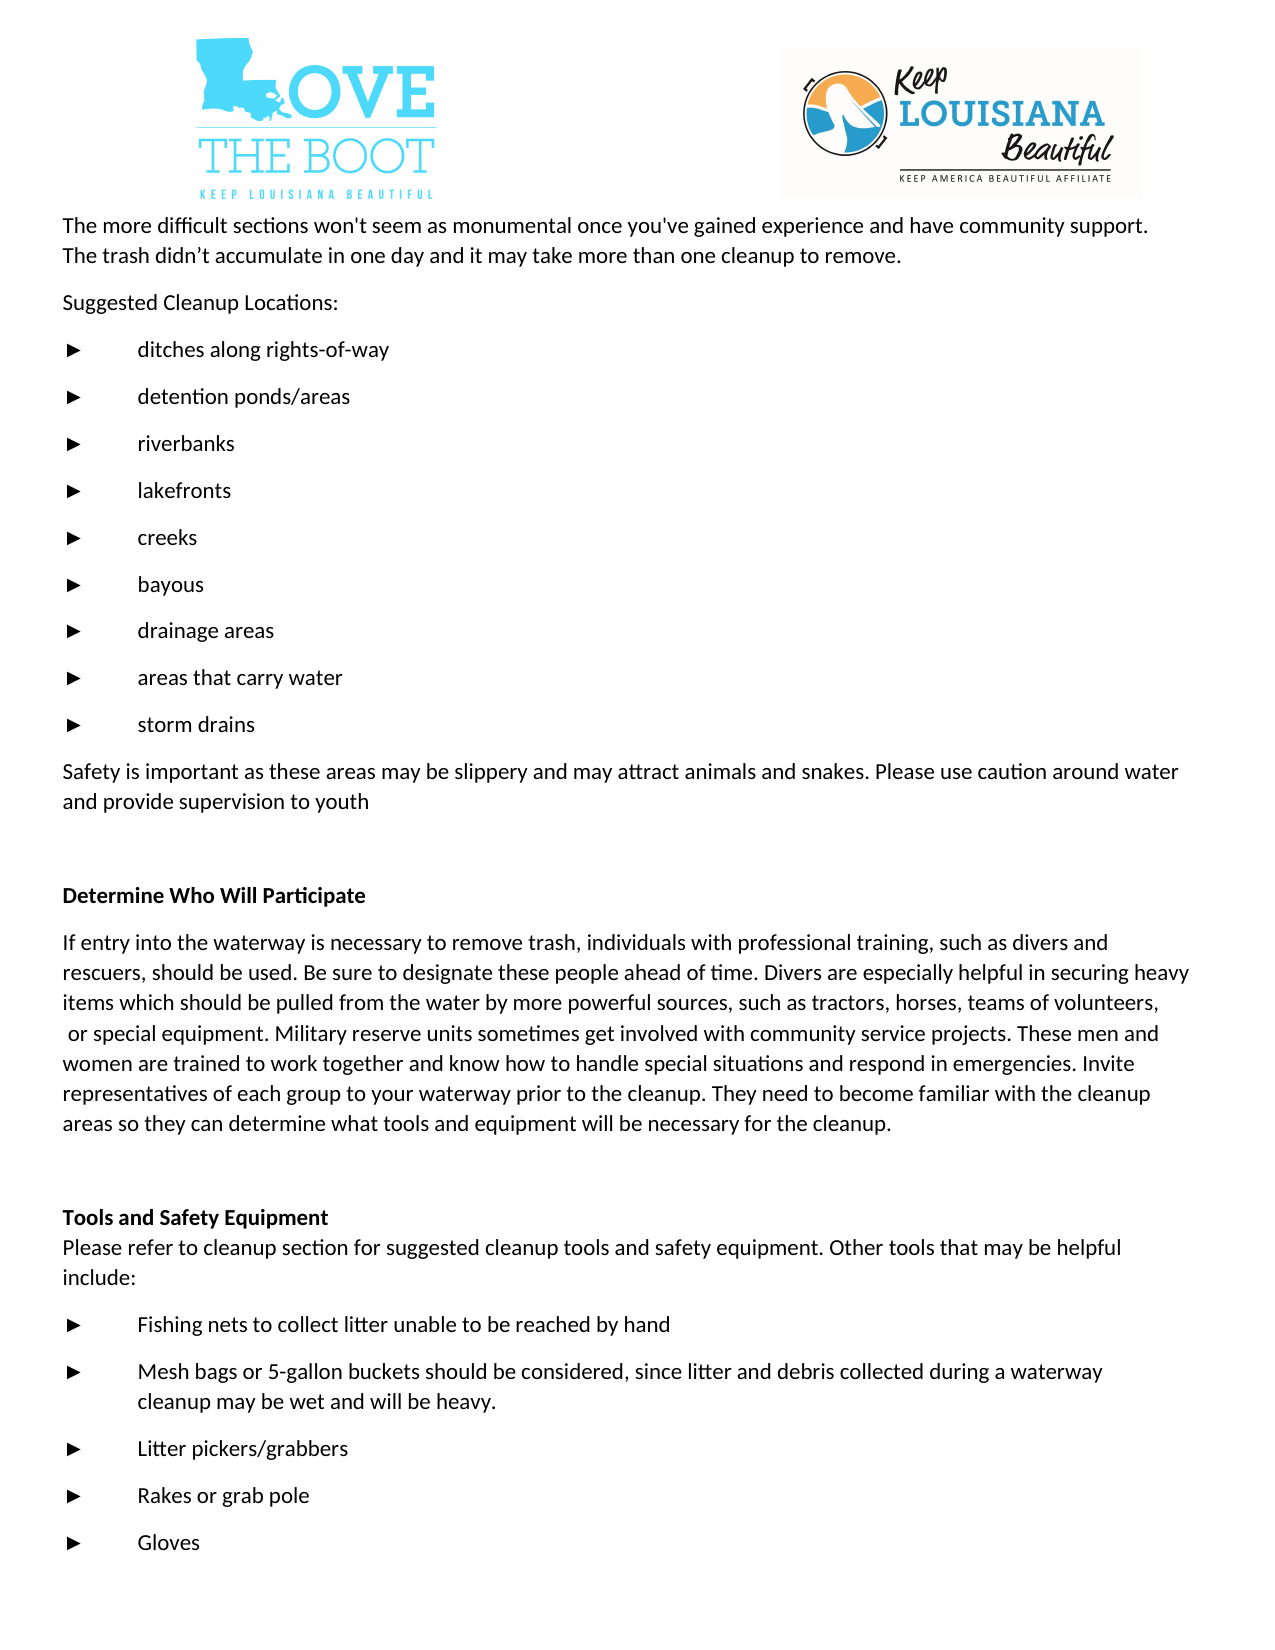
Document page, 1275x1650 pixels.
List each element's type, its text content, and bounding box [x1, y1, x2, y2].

text ► Litter pickers/grabbers [62, 1434, 1275, 1462]
text Determine Who Will Participate [62, 881, 1275, 909]
text ► ditches along rights-of-way [62, 335, 1275, 363]
picture [780, 46, 1142, 199]
text ► riverbanks [62, 429, 1275, 457]
text ► creeks [62, 523, 1275, 551]
text ► storm drains [62, 710, 1275, 738]
text ► Gloves [62, 1528, 1275, 1556]
text ► bayous [62, 570, 1275, 598]
text Suggested Cleanup Locations: [62, 288, 1275, 316]
text ► Mesh bags or 5-gallon buckets should be considered, since litter and debris collected during a waterway cleanup may be wet and will be heavy. [62, 1357, 1275, 1415]
text ► drainage areas [62, 617, 1275, 644]
text Safety is important as these areas may be slippery and may attract animals and snakes. Please use caution around water and provide supervision to youth [62, 757, 1275, 815]
text ► lakefronts [62, 476, 1275, 504]
picture [196, 38, 437, 199]
text If entry into the waterway is necessary to remove trash, individuals with professional training, such as divers and rescuers, should be used. Be sure to designate these people ahead of time. Divers are especially helpful in securing heavy items which should be pulled from the water by more powerful sources, such as tractors, horses, teams of volunteers, or special equipment. Military reserve units sometimes get involved with community service projects. These men and women are trained to work together and know how to handle special situations and respond in emergencies. Invite representatives of each group to your waterway prior to the cleanup. They need to become familiar with the cleanup areas so they can determine what tools and equipment will be necessary for the cleanup. [62, 928, 1275, 1137]
text ► Fishing nets to collect litter unable to be reached by hand [62, 1310, 1275, 1338]
text ► areas that carry water [62, 663, 1275, 691]
text ► detention ponds/areas [62, 382, 1275, 410]
text ► Rakes or grab pole [62, 1481, 1275, 1509]
text Tools and Safety Equipment Please refer to cleanup section for suggested cleanup tools and safety equipment. Other tools that may be helpful include: [62, 1203, 1275, 1291]
